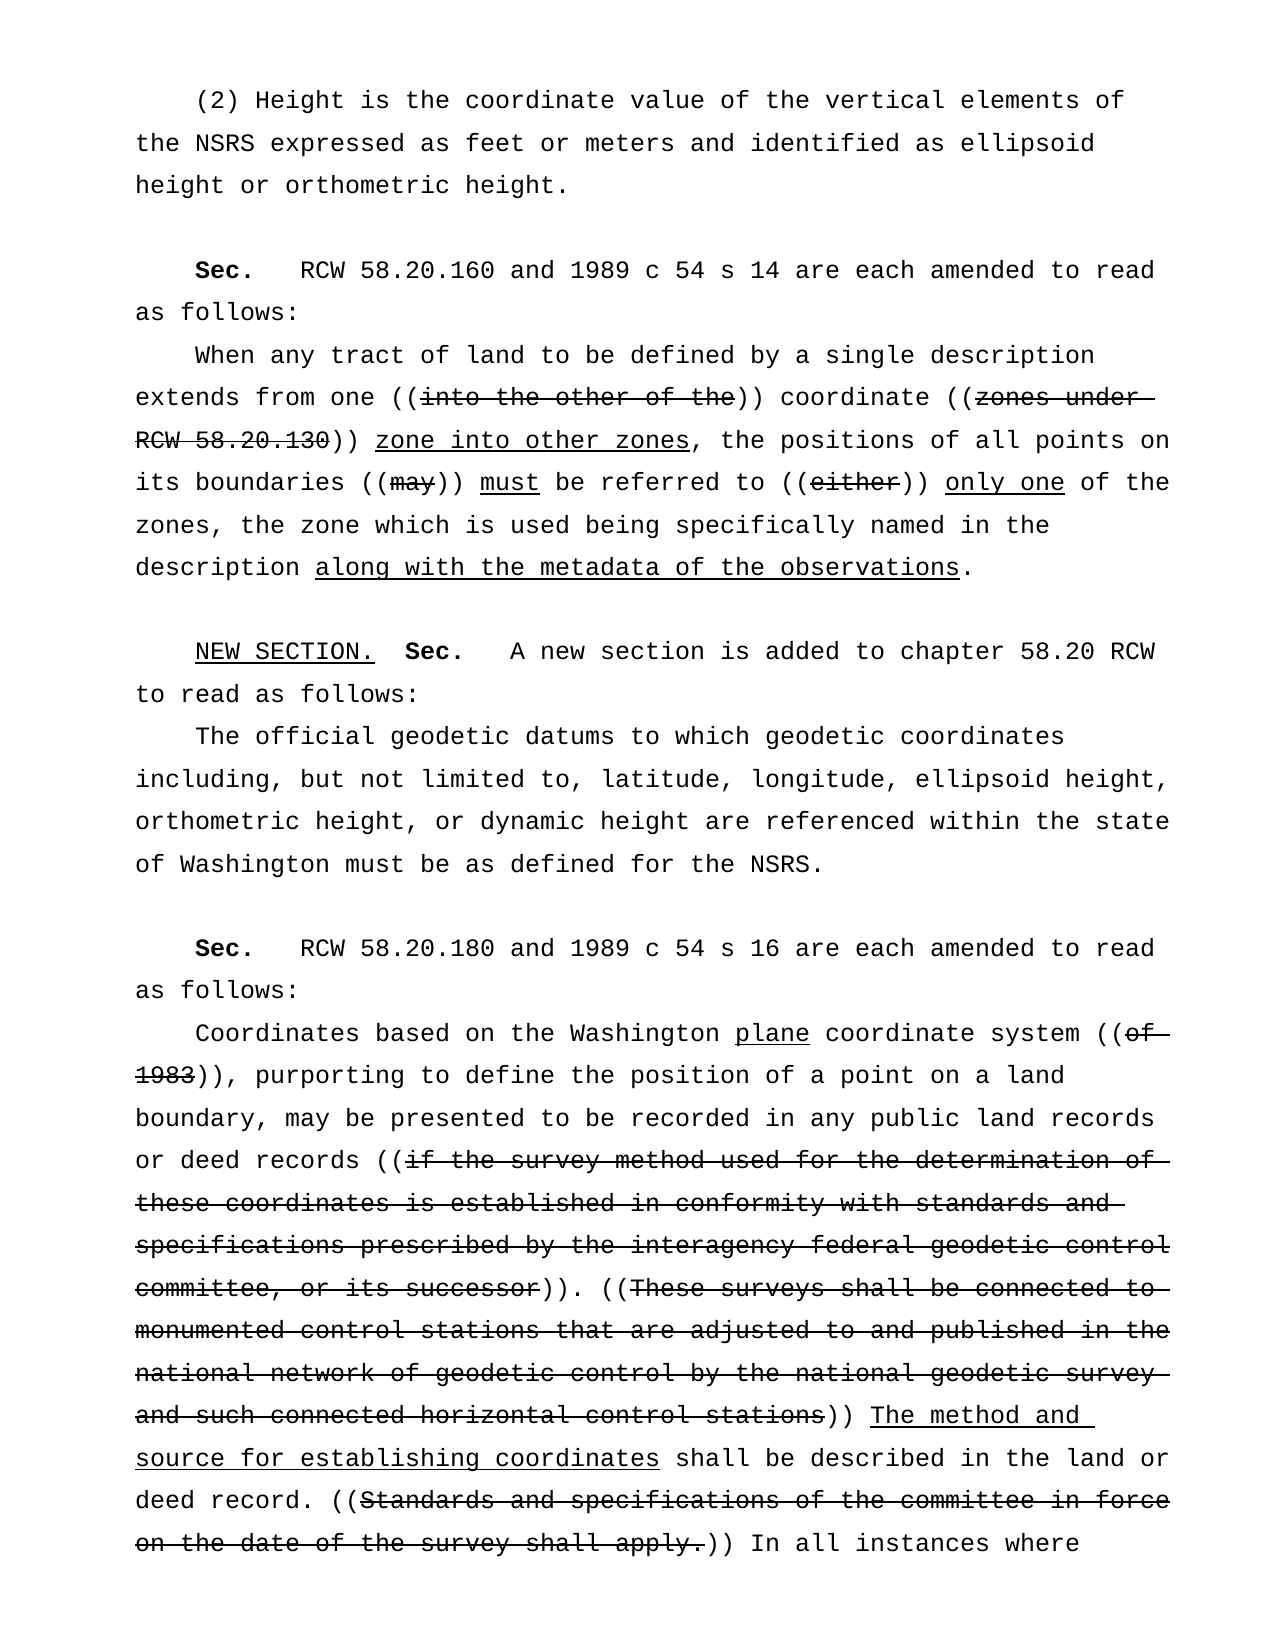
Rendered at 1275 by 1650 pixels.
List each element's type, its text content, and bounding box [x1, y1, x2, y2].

text (2) Height is the coordinate value of the vertical elements of the NSRS expressed as feet or meters and identified as ellipsoid height or orthometric height. [135, 75, 1170, 202]
text NEW SECTION. Sec. A new section is added to chapter 58.20 RCW to read as follows: [135, 626, 1170, 711]
text Sec. RCW 58.20.180 and 1989 c 54 s 16 are each amended to read as follows: [135, 922, 1170, 1007]
text Sec. RCW 58.20.160 and 1989 c 54 s 14 are each amended to read as follows: [135, 244, 1170, 329]
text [135, 1376, 1170, 1560]
text The official geodetic datums to which geodetic coordinates including, but not limited to, latitude, longitude, ellipsoid height, orthometric height, or dynamic height are referenced within the state of Washington must be as defined for the NSRS. [135, 711, 1170, 881]
text When any tract of land to be defined by a single description extends from one ((into the other of the)) coordinate ((zones under RCW 58.20.130)) zone into other zones, the positions of all points on its boundaries ((may)) must be referred to ((either)) only one of the zones, the zone which is used being specifically named in the description along with the metadata of the observations. [135, 329, 1170, 584]
